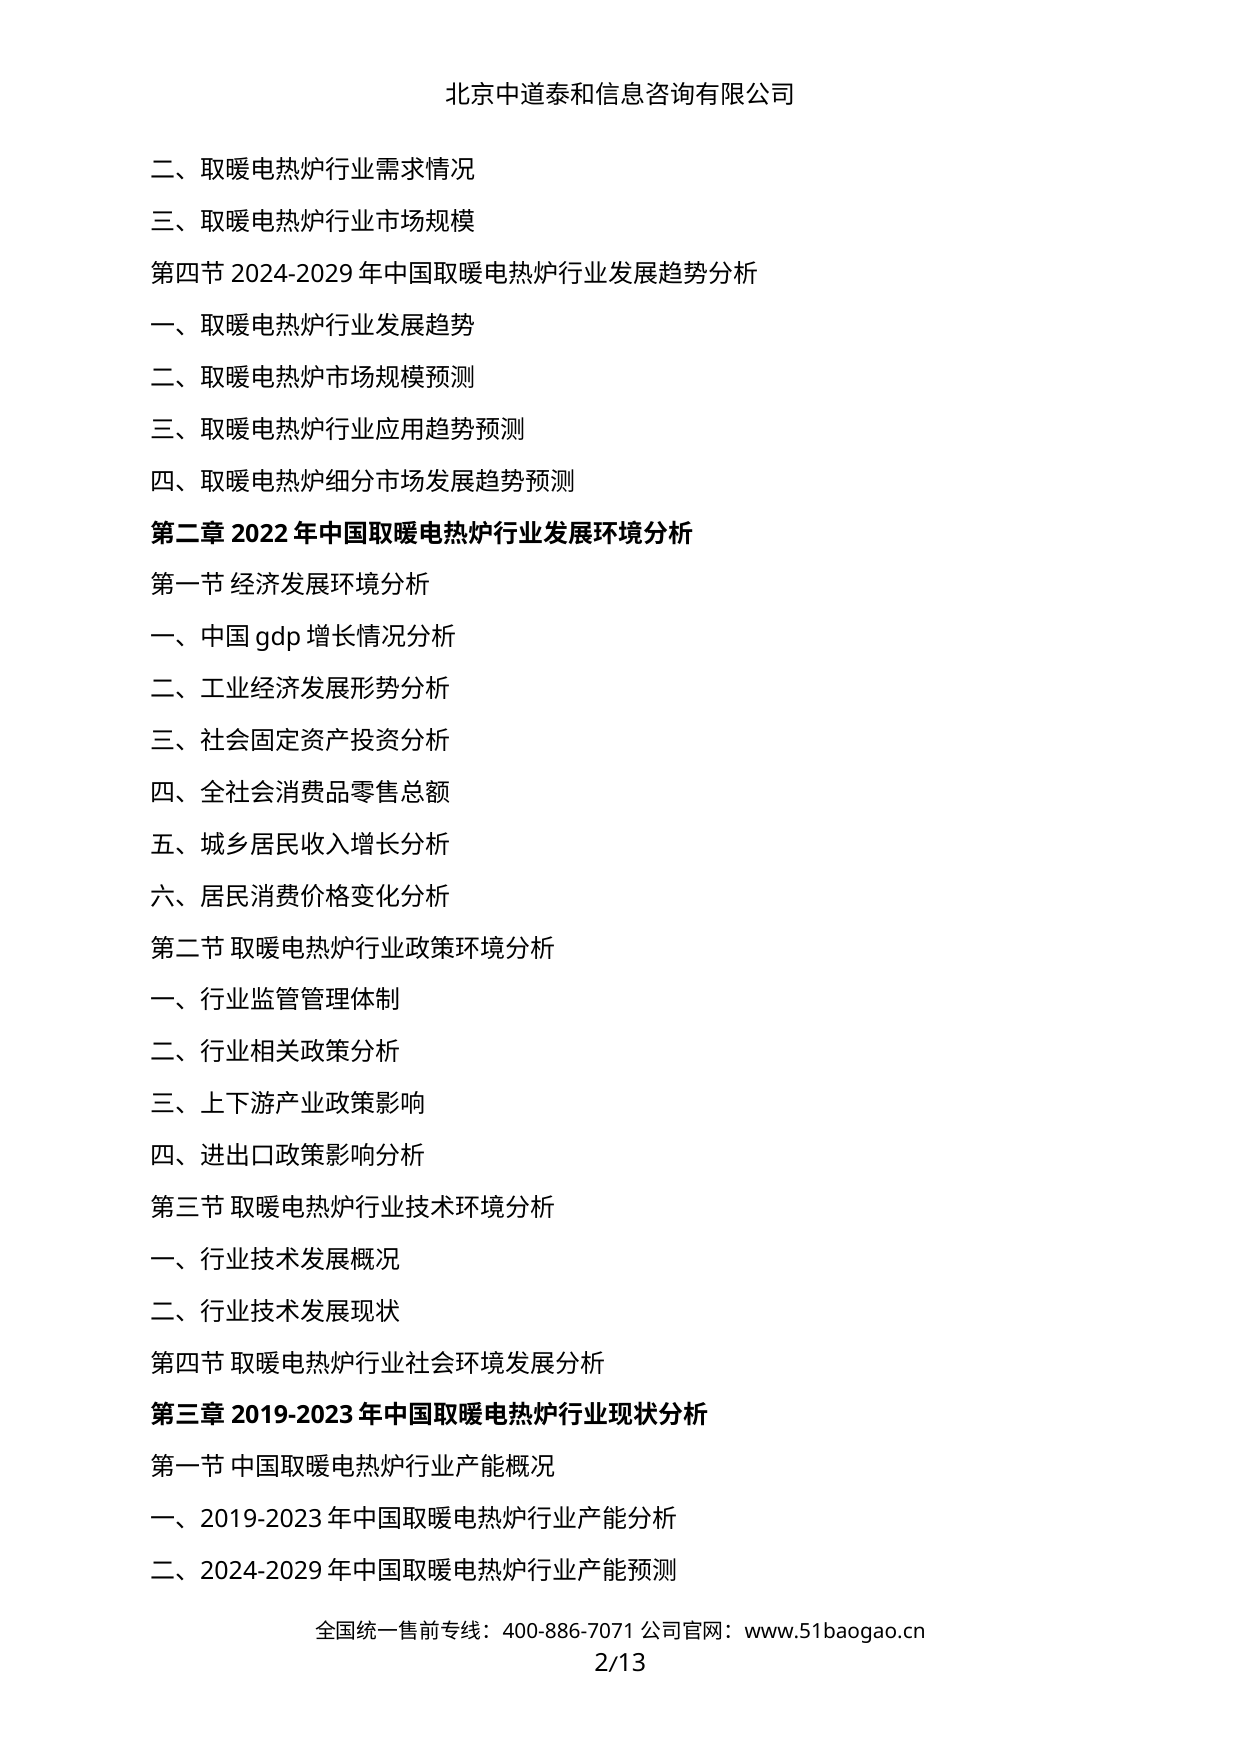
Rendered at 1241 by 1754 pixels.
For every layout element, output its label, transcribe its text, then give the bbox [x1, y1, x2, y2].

text 第二章 2022年中国取暖电热炉行业发展环境分析 [150, 513, 1090, 549]
text 一、2019-2023年中国取暖电热炉行业产能分析 [150, 1499, 1090, 1535]
text 一、中国gdp增长情况分析 [150, 617, 1090, 653]
text 二、行业相关政策分析 [150, 1032, 1090, 1068]
text 六、居民消费价格变化分析 [150, 876, 1090, 912]
text 三、取暖电热炉行业应用趋势预测 [150, 409, 1090, 446]
text 二、取暖电热炉市场规模预测 [150, 357, 1090, 394]
text 一、行业监管管理体制 [150, 980, 1090, 1016]
text 四、全社会消费品零售总额 [150, 772, 1090, 809]
text 第四节 2024-2029年中国取暖电热炉行业发展趋势分析 [150, 254, 1090, 290]
text 三、取暖电热炉行业市场规模 [150, 202, 1090, 238]
text 二、2024-2029年中国取暖电热炉行业产能预测 [150, 1551, 1090, 1587]
text 第一节 经济发展环境分析 [150, 565, 1090, 601]
text 一、行业技术发展概况 [150, 1239, 1090, 1276]
text 四、取暖电热炉细分市场发展趋势预测 [150, 461, 1090, 497]
text 第三节 取暖电热炉行业技术环境分析 [150, 1187, 1090, 1224]
text 三、上下游产业政策影响 [150, 1084, 1090, 1120]
text 第三章 2019-2023年中国取暖电热炉行业现状分析 [150, 1395, 1090, 1431]
text 一、取暖电热炉行业发展趋势 [150, 306, 1090, 342]
text 五、城乡居民收入增长分析 [150, 824, 1090, 861]
text 二、取暖电热炉行业需求情况 [150, 150, 1090, 186]
text 第一节 中国取暖电热炉行业产能概况 [150, 1447, 1090, 1483]
text 三、社会固定资产投资分析 [150, 721, 1090, 757]
text 二、行业技术发展现状 [150, 1291, 1090, 1327]
text 四、进出口政策影响分析 [150, 1136, 1090, 1172]
text 第二节 取暖电热炉行业政策环境分析 [150, 928, 1090, 964]
text 第四节 取暖电热炉行业社会环境发展分析 [150, 1343, 1090, 1379]
text 二、工业经济发展形势分析 [150, 669, 1090, 705]
